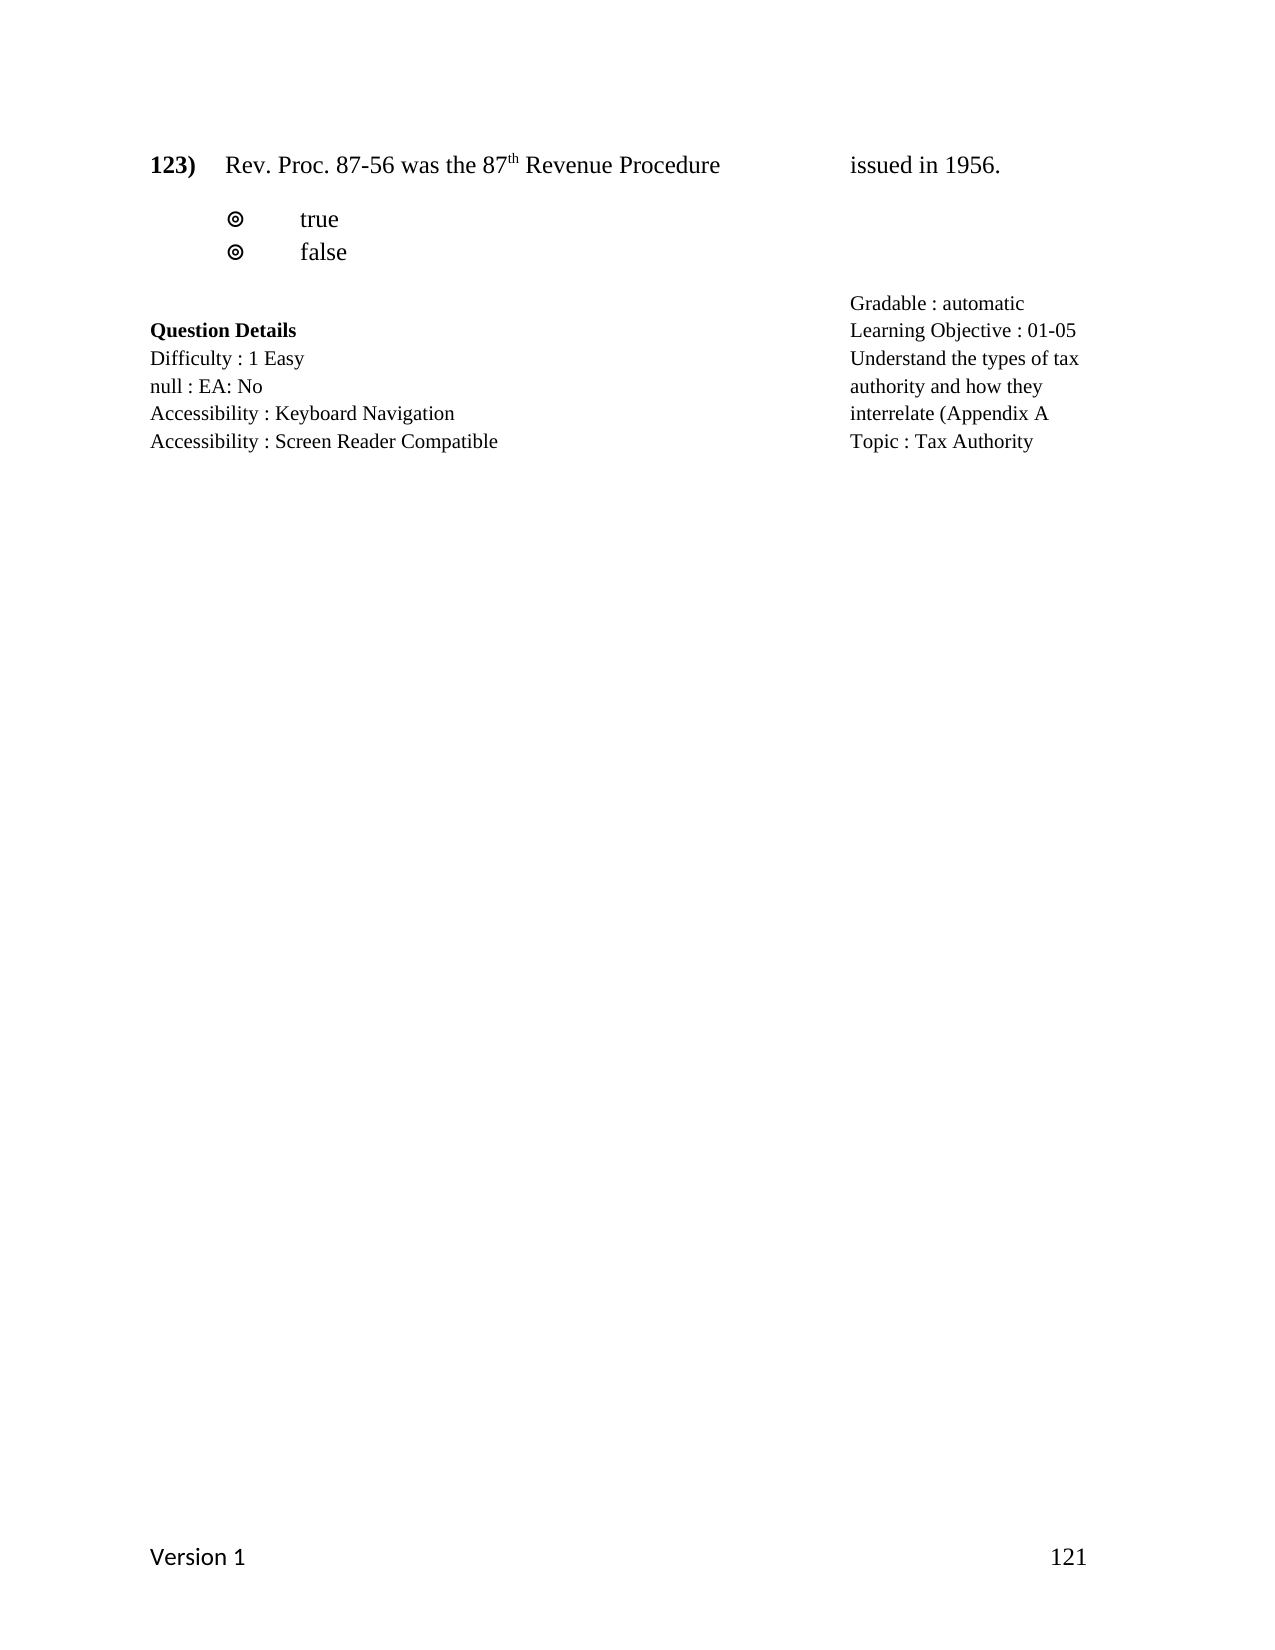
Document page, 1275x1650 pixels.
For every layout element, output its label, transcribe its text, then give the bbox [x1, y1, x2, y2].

text ⊚ true ⊚ false [150, 204, 775, 266]
text 123) Rev. Proc. 87-56 was the 87th Revenue Procedure issued in 1956. [850, 150, 1125, 179]
text 123) Rev. Proc. 87-56 was the 87th Revenue Procedure issued in 1956. [150, 150, 775, 179]
text Question Details Difficulty : 1 Easy null : EA: No Accessibility : Keyboard Navigation Accessibility : Screen Reader Compatible Gradable : automatic Learning Objective : 01-05 Understand the types of tax authority and how they interrelate (Appendix A Topic : Tax Authority [150, 291, 775, 453]
text Question Details Difficulty : 1 Easy null : EA: No Accessibility : Keyboard Navigation Accessibility : Screen Reader Compatible Gradable : automatic Learning Objective : 01-05 Understand the types of tax authority and how they interrelate (Appendix A Topic : Tax Authority [850, 291, 1125, 453]
